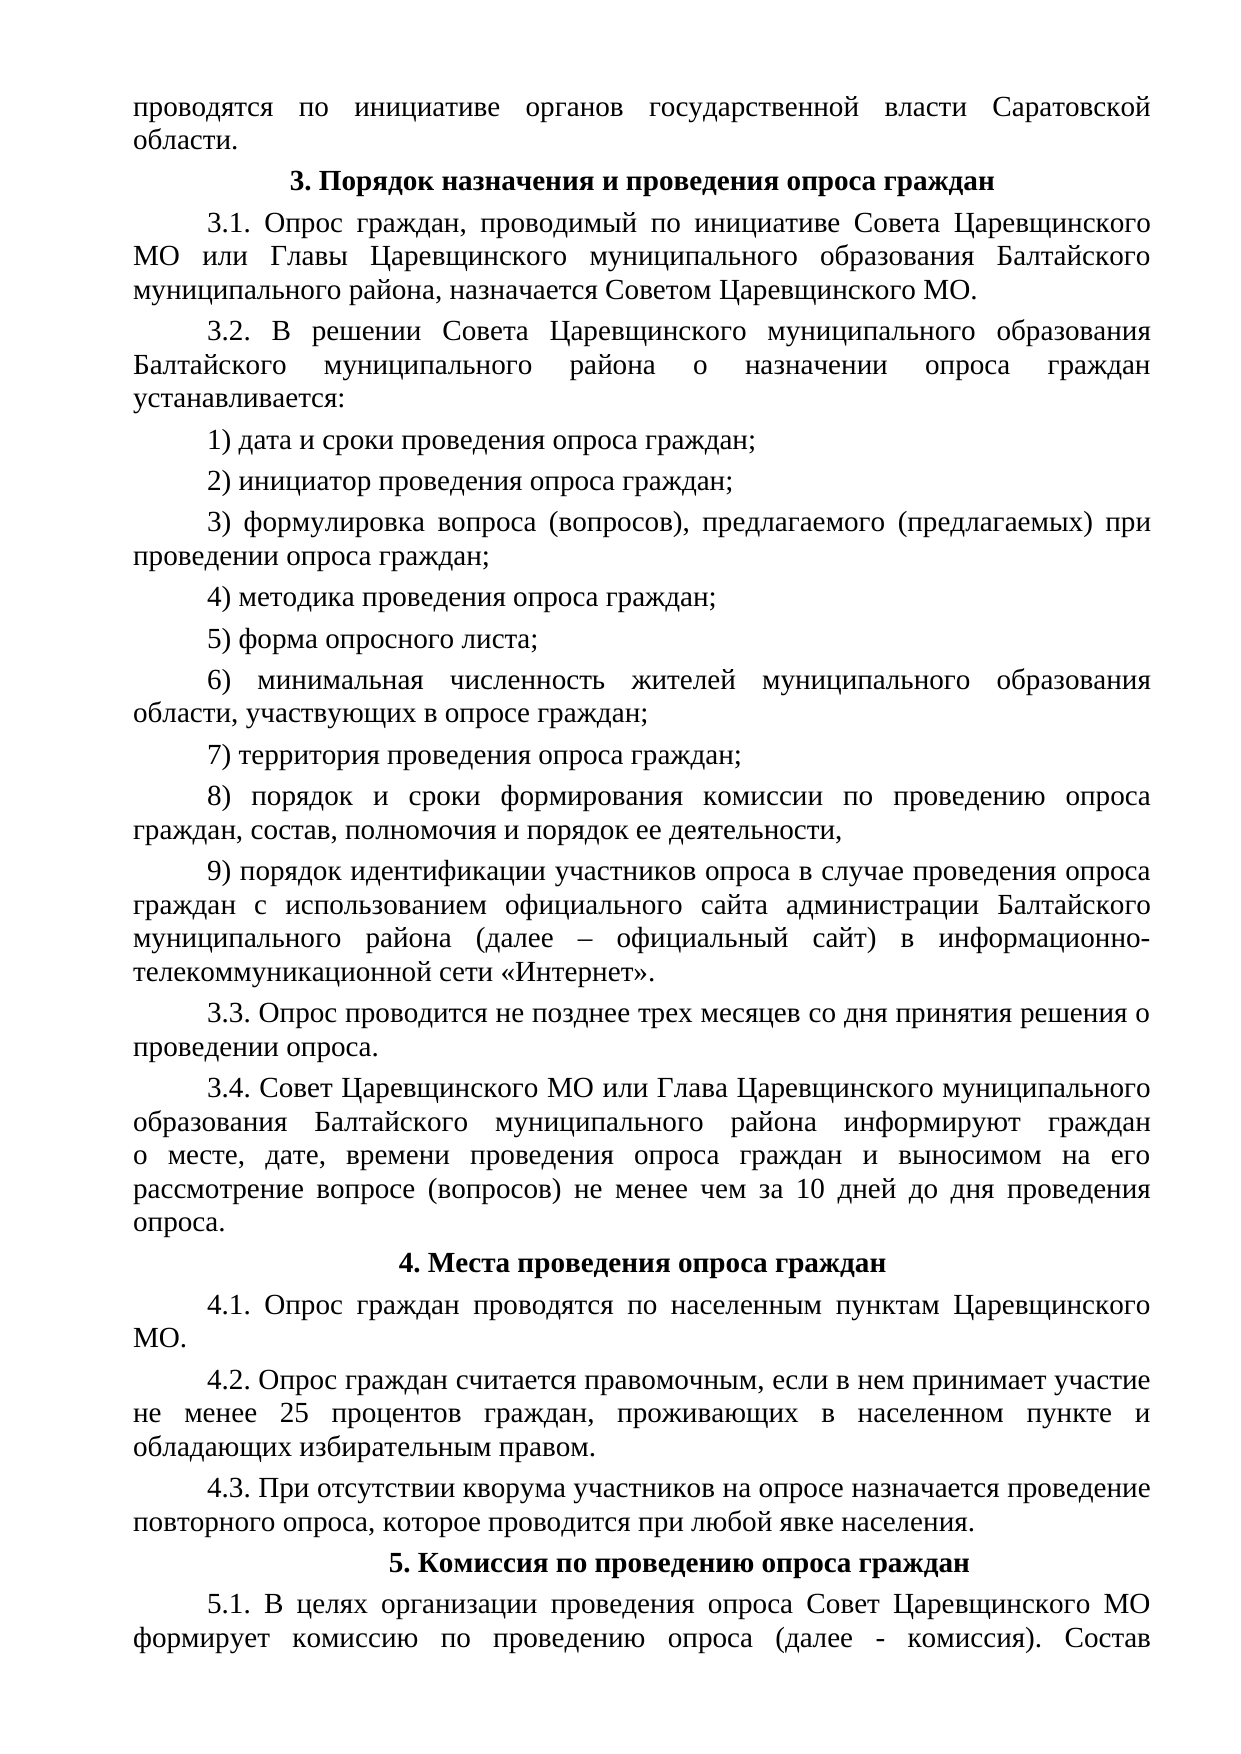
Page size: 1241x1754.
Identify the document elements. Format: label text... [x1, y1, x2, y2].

text 3.2. В решении Совета Царевщинского муниципального образования Балтайского муниципального района о назначении опроса граждан устанавливается: [133, 313, 1152, 414]
text 5. Комиссия по проведению опроса граждан [133, 1545, 1152, 1579]
text 4) методика проведения опроса граждан; [133, 579, 1152, 613]
text 6) минимальная численность жителей муниципального образования области, участвующих в опросе граждан; [133, 662, 1152, 729]
text 2) инициатор проведения опроса граждан; [133, 463, 1152, 497]
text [133, 1587, 1152, 1654]
text 5) форма опросного листа; [133, 621, 1152, 654]
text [133, 89, 1152, 156]
text 3) формулировка вопроса (вопросов), предлагаемого (предлагаемых) при проведении опроса граждан; [133, 504, 1152, 572]
text 1) дата и сроки проведения опроса граждан; [133, 422, 1152, 455]
text 3. Порядок назначения и проведения опроса граждан [133, 163, 1152, 197]
text 4. Места проведения опроса граждан [133, 1246, 1152, 1279]
text 9) порядок идентификации участников опроса в случае проведения опроса граждан с использованием официального сайта администрации Балтайского муниципального района (далее – официальный сайт) в информационно-телекоммуникационной сети «Интернет». [133, 853, 1152, 987]
text 3.3. Опрос проводится не позднее трех месяцев со дня принятия решения о проведении опроса. [133, 995, 1152, 1062]
text 7) территория проведения опроса граждан; [133, 737, 1152, 771]
text 3.1. Опрос граждан, проводимый по инициативе Совета Царевщинского МО или Главы Царевщинского муниципального образования Балтайского муниципального района, назначается Советом Царевщинского МО. [133, 205, 1152, 306]
text 4.1. Опрос граждан проводятся по населенным пунктам Царевщинского МО. [133, 1287, 1152, 1354]
text 8) порядок и сроки формирования комиссии по проведению опроса граждан, состав, полномочия и порядок ее деятельности, [133, 778, 1152, 845]
text 4.3. При отсутствии кворума участников на опросе назначается проведение повторного опроса, которое проводится при любой явке населения. [133, 1470, 1152, 1537]
text 3.4. Совет Царевщинского МО или Глава Царевщинского муниципального образования Балтайского муниципального района информируют граждан о месте, дате, времени проведения опроса граждан и выносимом на его рассмотрение вопросе (вопросов) не менее чем за 10 дней до дня проведения опроса. [133, 1070, 1152, 1238]
text 4.2. Опрос граждан считается правомочным, если в нем принимает участие не менее 25 процентов граждан, проживающих в населенном пункте и обладающих избирательным правом. [133, 1362, 1152, 1462]
